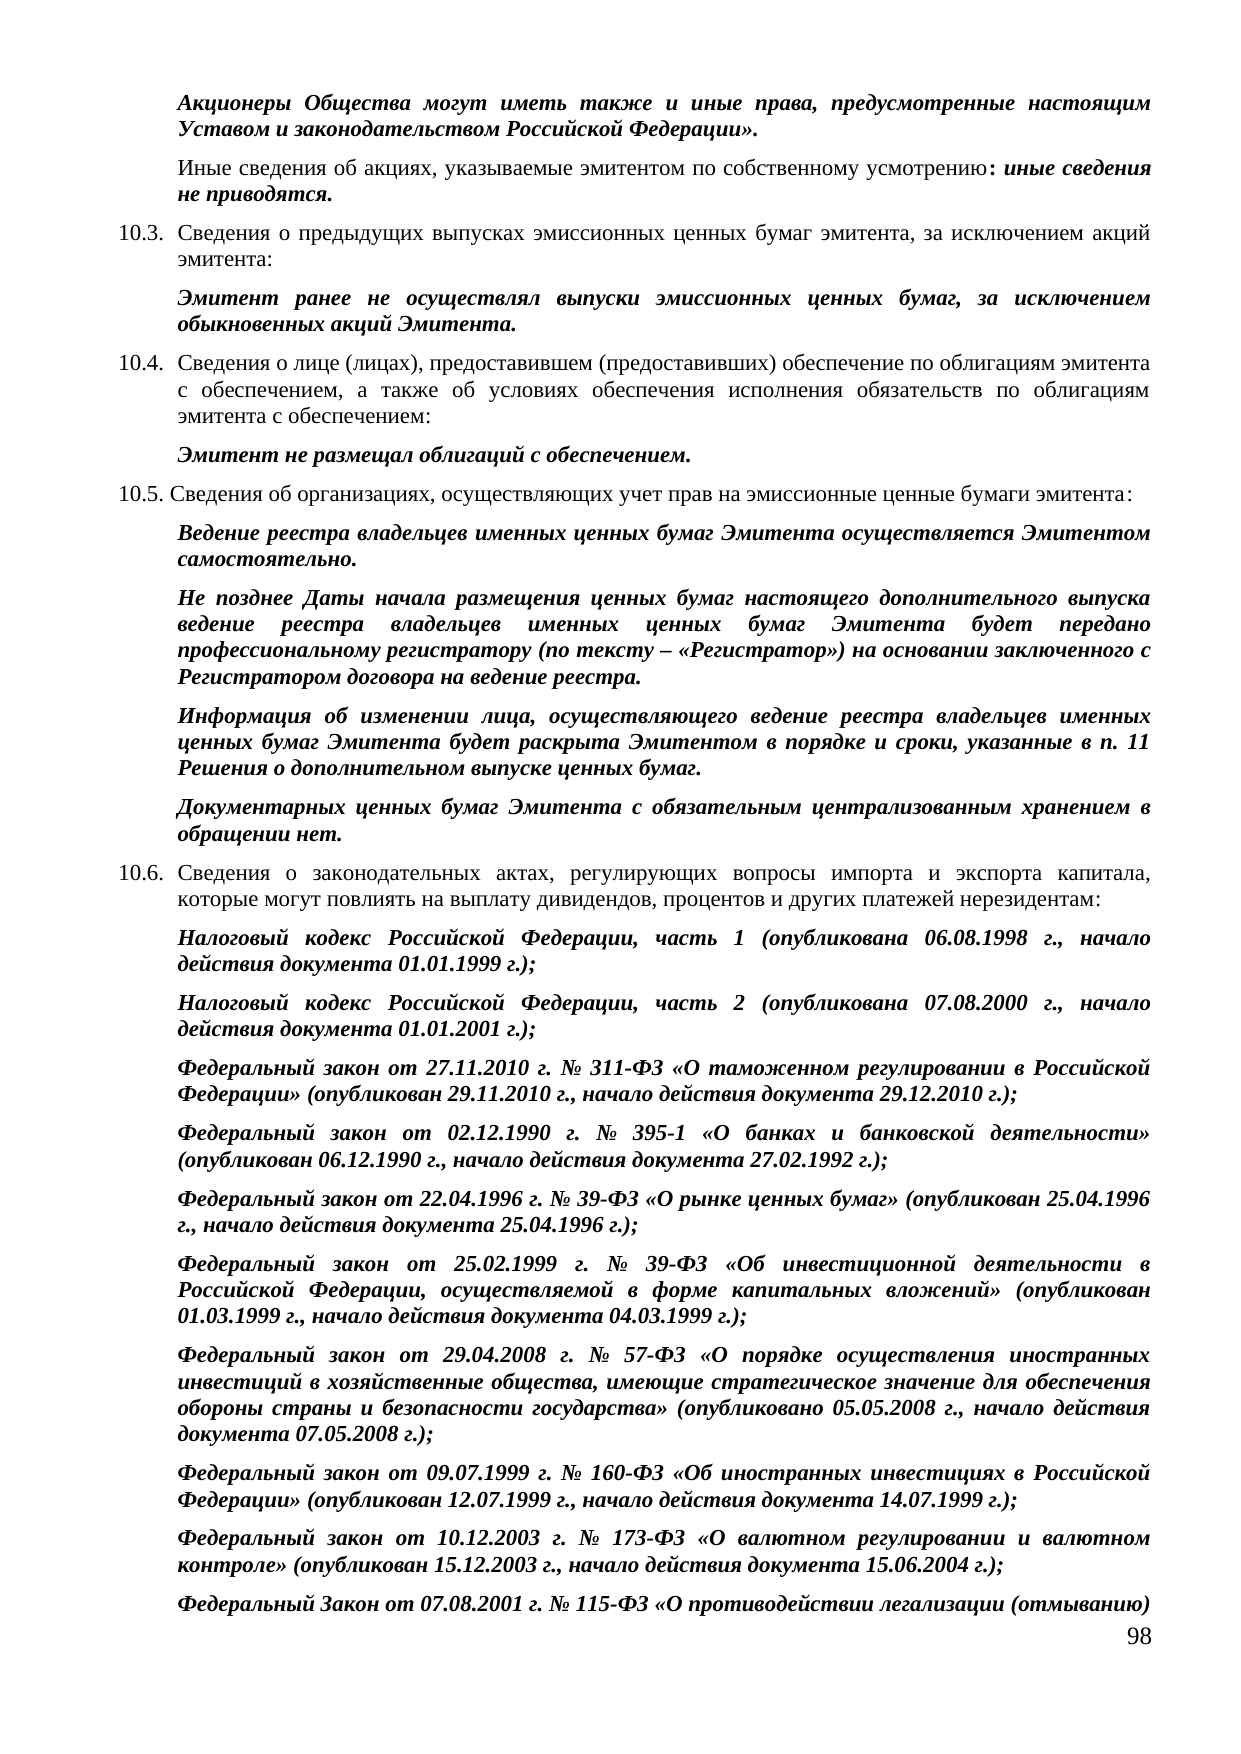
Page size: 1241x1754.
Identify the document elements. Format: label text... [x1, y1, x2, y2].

text Не позднее Даты начала размещения ценных бумаг настоящего дополнительного выпуска ведение реестра владельцев именных ценных бумаг Эмитента будет передано профессиональному регистратору (по тексту – «Регистратор») на основании заключенного с Регистратором договора на ведение реестра. [177, 584, 1152, 689]
text Федеральный закон от 09.07.1999 г. № 160-ФЗ «Об иностранных инвестициях в Российской Федерации» (опубликован 12.07.1999 г., начало действия документа 14.07.1999 г.); [177, 1459, 1152, 1512]
text Иные сведения об акциях, указываемые эмитентом по собственному усмотрению: иные сведения не приводятся. [177, 154, 1152, 206]
text 10.5. Сведения об организациях, осуществляющих учет прав на эмиссионные ценные бумаги эмитента: [118, 480, 1152, 506]
text 10.3. Сведения о предыдущих выпусках эмиссионных ценных бумаг эмитента, за исключением акций эмитента: [118, 219, 1152, 272]
text Федеральный закон от 02.12.1990 г. № 395-1 «О банках и банковской деятельности» (опубликован 06.12.1990 г., начало действия документа 27.02.1992 г.); [177, 1119, 1152, 1172]
text Информация об изменении лица, осуществляющего ведение реестра владельцев именных ценных бумаг Эмитента будет раскрыта Эмитентом в порядке и сроки, указанные в п. 11 Решения о дополнительном выпуске ценных бумаг. [177, 702, 1152, 781]
text Федеральный закон от 10.12.2003 г. № 173-ФЗ «О валютном регулировании и валютном контроле» (опубликован 15.12.2003 г., начало действия документа 15.06.2004 г.); [177, 1524, 1152, 1577]
text Эмитент не размещал облигаций с обеспечением. [177, 441, 1152, 467]
text Ведение реестра владельцев именных ценных бумаг Эмитента осуществляется Эмитентом самостоятельно. [177, 519, 1152, 571]
text Акционеры Общества могут иметь также и иные права, предусмотренные настоящим Уставом и законодательством Российской Федерации». [177, 88, 1152, 141]
text Федеральный закон от 29.04.2008 г. № 57-ФЗ «О порядке осуществления иностранных инвестиций в хозяйственные общества, имеющие стратегическое значение для обеспечения обороны страны и безопасности государства» (опубликовано 05.05.2008 г., начало действия документа 07.05.2008 г.); [177, 1341, 1152, 1447]
text Федеральный закон от 25.02.1999 г. № 39-ФЗ «Об инвестиционной деятельности в Российской Федерации, осуществляемой в форме капитальных вложений» (опубликован 01.03.1999 г., начало действия документа 04.03.1999 г.); [177, 1250, 1152, 1329]
text Эмитент ранее не осуществлял выпуски эмиссионных ценных бумаг, за исключением обыкновенных акций Эмитента. [177, 284, 1152, 337]
text Налоговый кодекс Российской Федерации, часть 2 (опубликована 07.08.2000 г., начало действия документа 01.01.2001 г.); [177, 989, 1152, 1042]
text 10.6. Сведения о законодательных актах, регулирующих вопросы импорта и экспорта капитала, которые могут повлиять на выплату дивидендов, процентов и других платежей нерезидентам: [118, 858, 1152, 911]
text 10.4. Сведения о лице (лицах), предоставившем (предоставивших) обеспечение по облигациям эмитента с обеспечением, а также об условиях обеспечения исполнения обязательств по облигациям эмитента с обеспечением: [118, 349, 1152, 428]
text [177, 1590, 1152, 1616]
text Документарных ценных бумаг Эмитента с обязательным централизованным хранением в обращении нет. [177, 793, 1152, 846]
text Федеральный закон от 22.04.1996 г. № 39-ФЗ «О рынке ценных бумаг» (опубликован 25.04.1996 г., начало действия документа 25.04.1996 г.); [177, 1184, 1152, 1237]
text Налоговый кодекс Российской Федерации, часть 1 (опубликована 06.08.1998 г., начало действия документа 01.01.1999 г.); [177, 924, 1152, 976]
text Федеральный закон от 27.11.2010 г. № 311-ФЗ «О таможенном регулировании в Российской Федерации» (опубликован 29.11.2010 г., начало действия документа 29.12.2010 г.); [177, 1054, 1152, 1107]
